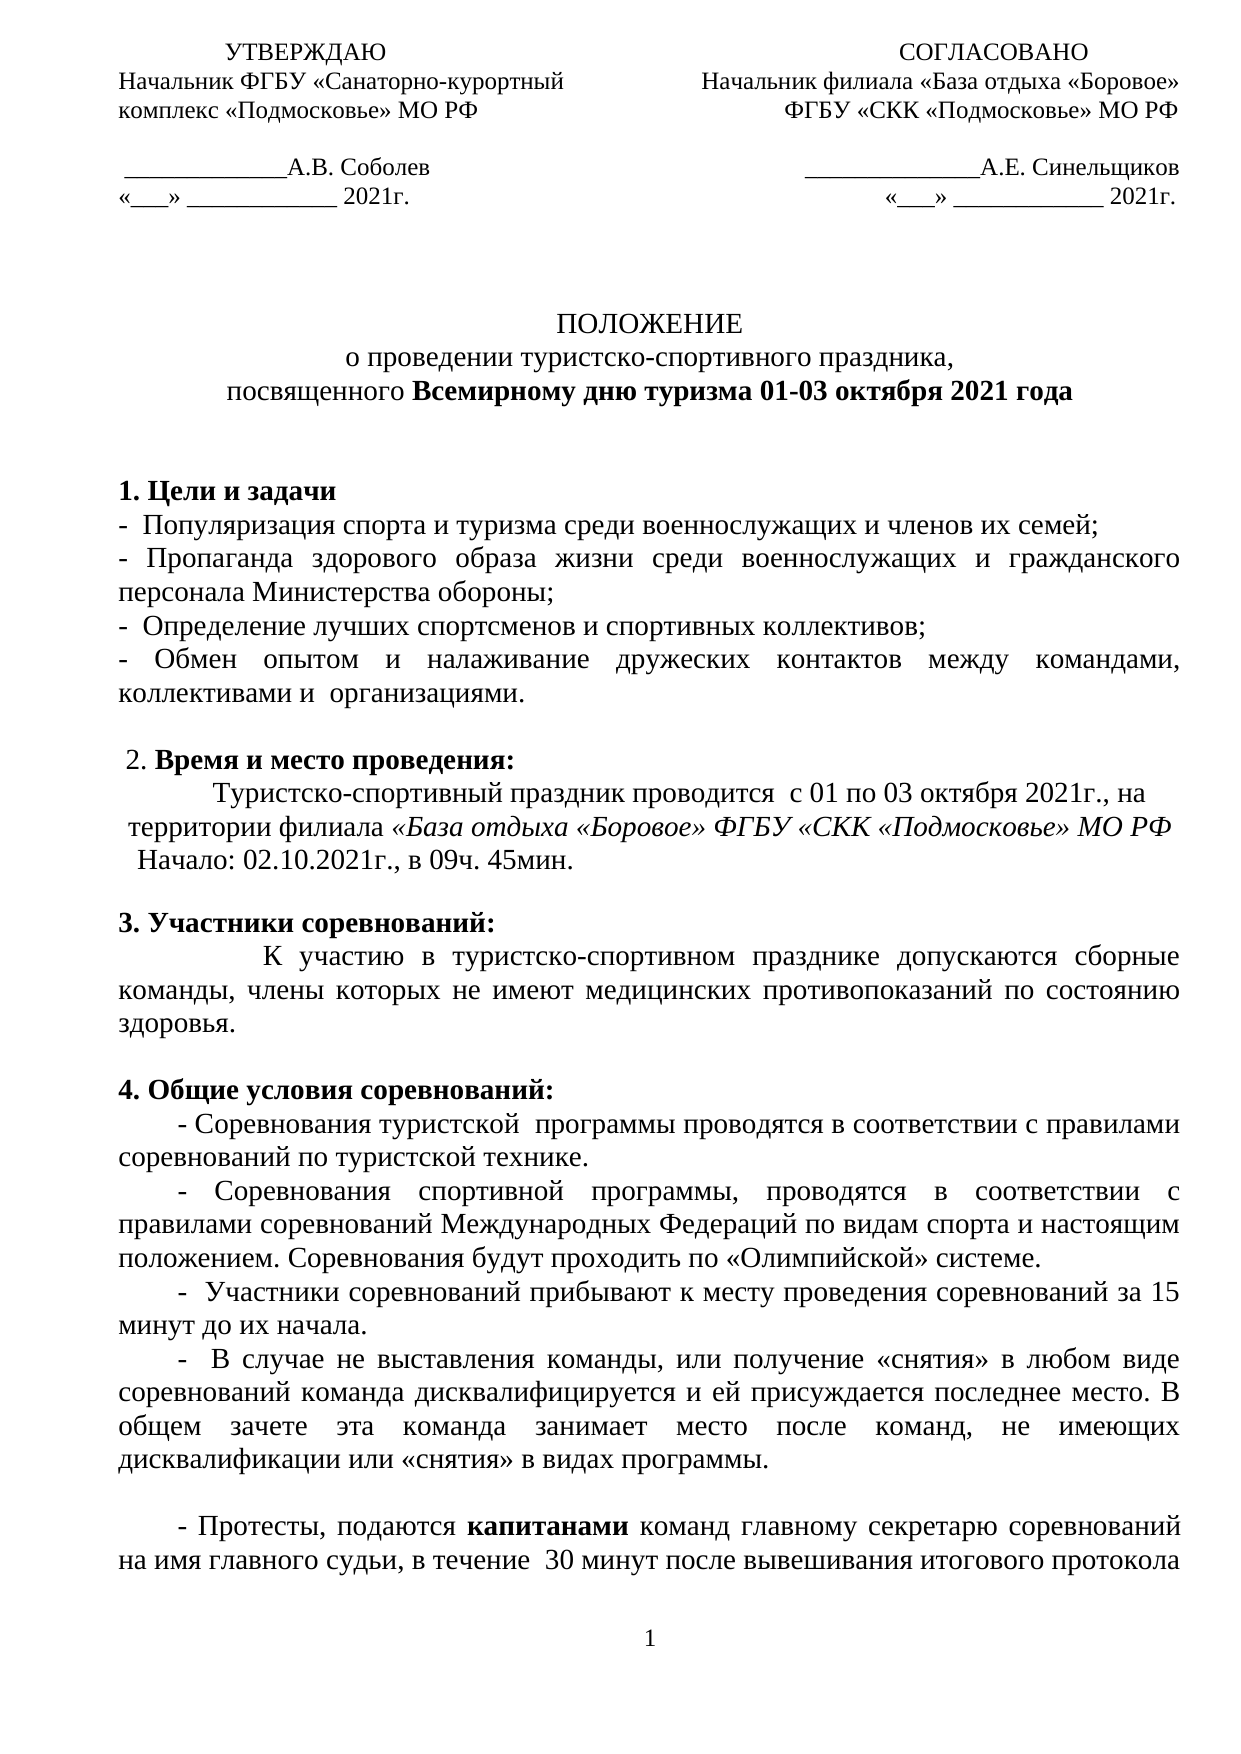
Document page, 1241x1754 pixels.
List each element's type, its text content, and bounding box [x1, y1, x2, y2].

text - Обмен опытом и налаживание дружеских контактов между командами, коллективами и организациями. [118, 641, 1181, 708]
text 1. Цели и задачи [118, 473, 1181, 507]
text - Участники соревнований прибывают к месту проведения соревнований за 15 минут до их начала. [118, 1274, 1181, 1341]
text - Соревнования туристской программы проводятся в соответствии с правилами соревнований по туристской технике. [118, 1106, 1181, 1173]
text ПОЛОЖЕНИЕ [118, 306, 1181, 339]
text 2. Время и место проведения: [118, 742, 1181, 775]
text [118, 1508, 1181, 1576]
text - Популяризация спорта и туризма среди военнослужащих и членов их семей; [118, 507, 1181, 541]
text о проведении туристско-спортивного праздника, [118, 339, 1181, 373]
text - Пропаганда здорового образа жизни среди военнослужащих и гражданского персонала Министерства обороны; [118, 541, 1181, 608]
text - В случае не выставления команды, или получение «снятия» в любом виде соревнований команда дисквалифицируется и ей присуждается последнее место. В общем зачете эта команда занимает место после команд, не имеющих дисквалификации или «снятия» в видах программы. [118, 1341, 1181, 1475]
text _____________А.В. Соболев ______________А.Е. Синельщиков [118, 152, 1181, 181]
text 4. Общие условия соревнований: [118, 1072, 1181, 1106]
text - Определение лучших спортсменов и спортивных коллективов; [118, 608, 1181, 641]
text 3. Участники соревнований: [118, 905, 1181, 938]
text К участию в туристско-спортивном празднике допускаются сборные команды, члены которых не имеют медицинских противопоказаний по состоянию здоровья. [118, 938, 1181, 1039]
text «___» ____________ 2021г. «___» ____________ 2021г. [118, 181, 1181, 243]
text Начало: 02.10.2021г., в 09ч. 45мин. [118, 842, 1181, 876]
text - Соревнования спортивной программы, проводятся в соответствии с правилами соревнований Международных Федераций по видам спорта и настоящим положением. Соревнования будут проходить по «Олимпийской» системе. [118, 1173, 1181, 1274]
text посвященного Всемирному дню туризма 01-03 октября 2021 года [118, 373, 1181, 406]
text УТВЕРЖДАЮ СОГЛАСОВАНО Начальник ФГБУ «Санаторно-курортный Начальник филиала «База отдыха «Боровое» комплекс «Подмосковье» МО РФ ФГБУ «СКК «Подмосковье» МО РФ [118, 37, 1181, 124]
text Туристско-спортивный праздник проводится с 01 по 03 октября 2021г., на территории филиала «База отдыха «Боровое» ФГБУ «СКК «Подмосковье» МО РФ [118, 775, 1181, 842]
